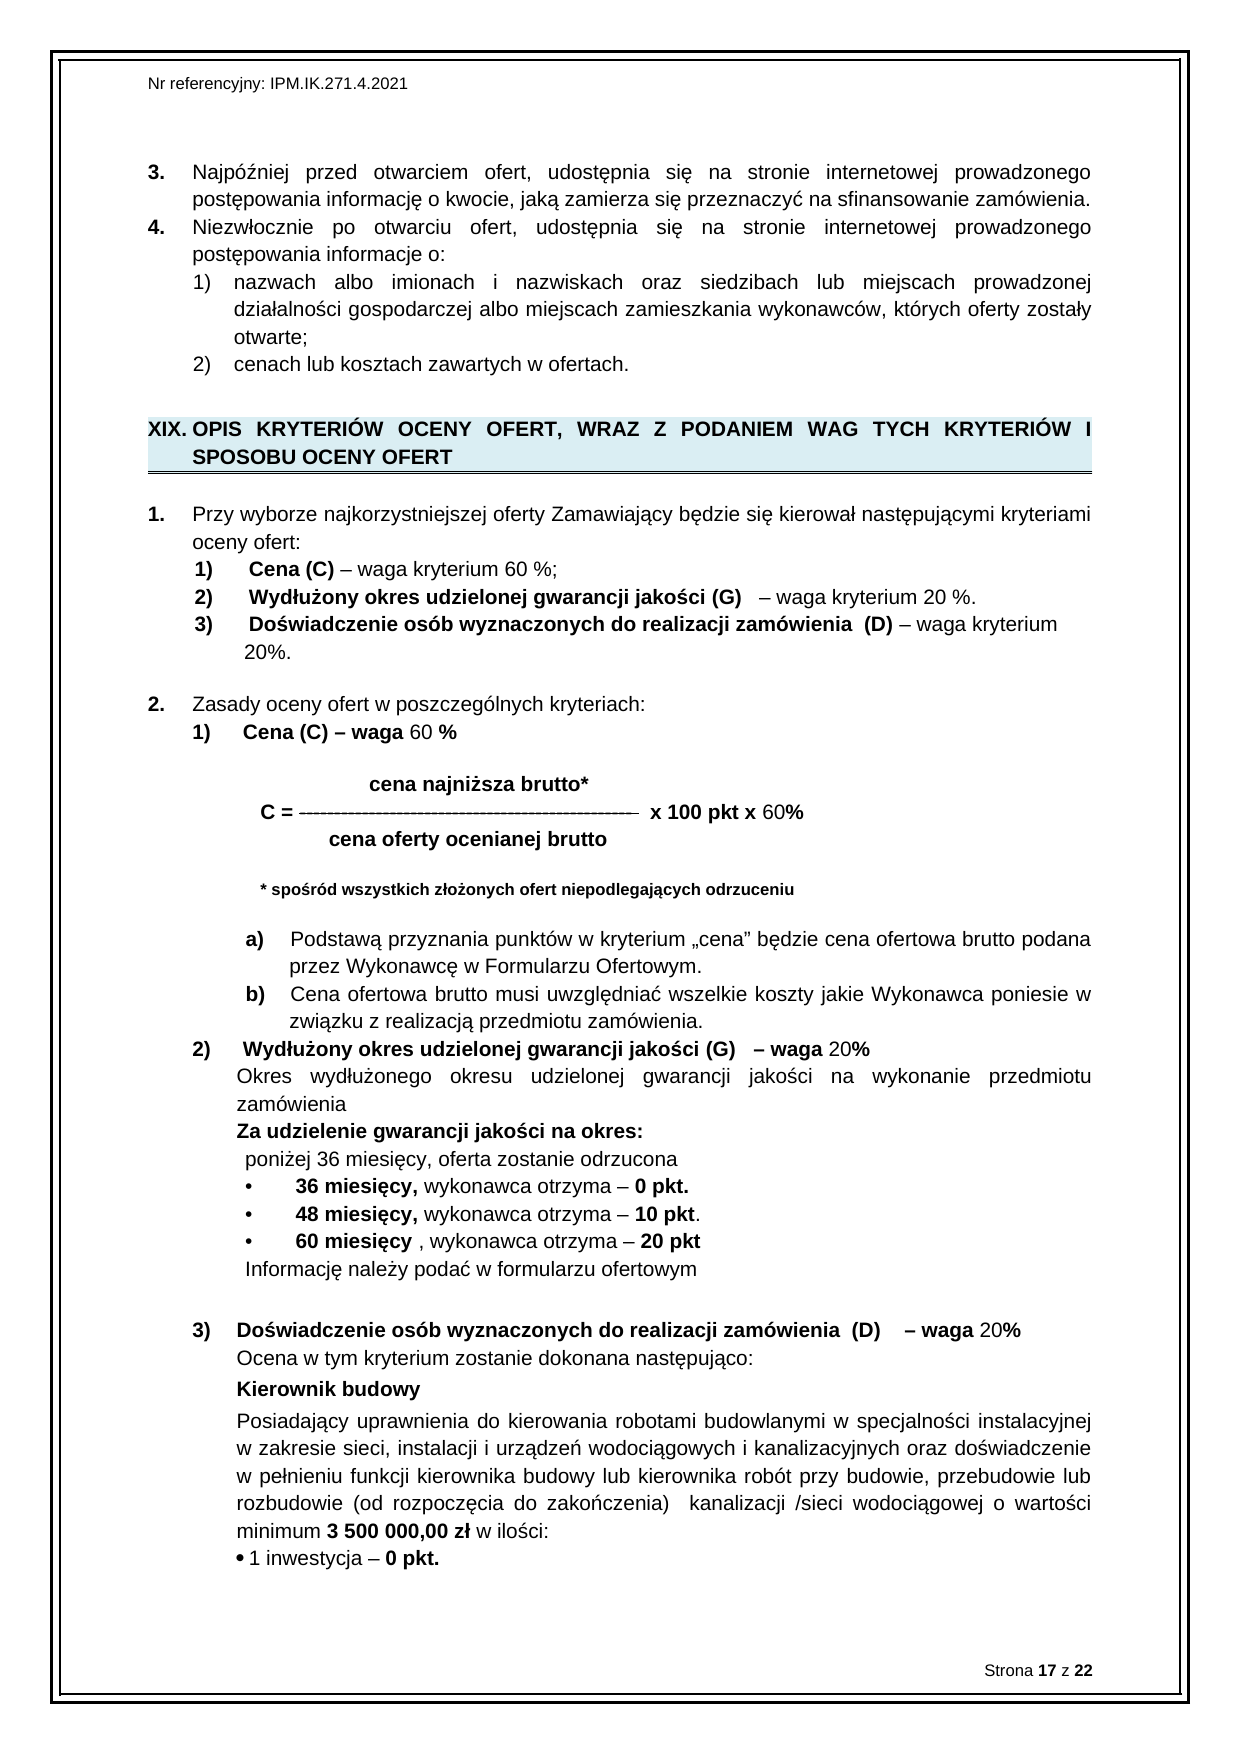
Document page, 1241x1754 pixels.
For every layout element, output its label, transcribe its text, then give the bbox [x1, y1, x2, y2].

list Doświadczenie osób wyznaczonych do realizacji zamówienia (D) – waga kryterium 20%. [194, 612, 1092, 664]
list C = ------------------------------------------------ x 100 pkt x 60% [260, 800, 1092, 824]
list Cena ofertowa brutto musi uwzględniać wszelkie koszty jakie Wykonawca poniesie w związku z realizacją przedmiotu zamówienia. [245, 982, 1092, 1033]
list Podstawą przyznania punktów w kryterium „cena” będzie cena ofertowa brutto podana przez Wykonawcę w Formularzu Ofertowym. [245, 927, 1092, 978]
list • 60 miesięcy , wykonawca otrzyma – 20 pkt [245, 1229, 1092, 1253]
text 2) cenach lub kosztach zawartych w ofertach. [193, 352, 1092, 376]
list Doświadczenie osób wyznaczonych do realizacji zamówienia (D) – waga 20% [192, 1318, 1092, 1342]
list poniżej 36 miesięcy, oferta zostanie odrzucona [245, 1147, 1092, 1171]
text 1) nazwach albo imionach i nazwiskach oraz siedzibach lub miejscach prowadzonej działalności gospodarczej albo miejscach zamieszkania wykonawców, których oferty zostały otwarte; [193, 269, 1092, 348]
text Kierownik budowy [236, 1377, 1092, 1401]
list • 36 miesięcy, wykonawca otrzyma – 0 pkt. [245, 1174, 1092, 1198]
list 1 inwestycja – 0 pkt. [236, 1546, 1092, 1570]
text Posiadający uprawnienia do kierowania robotami budowlanymi w specjalności instalacyjnej w zakresie sieci, instalacji i urządzeń wodociągowych i kanalizacyjnych oraz doświadczenie w pełnieniu funkcji kierownika budowy lub kierownika robót przy budowie, przebudowie lub rozbudowie (od rozpoczęcia do zakończenia) kanalizacji /sieci wodociągowej o wartości minimum 3 500 000,00 zł w ilości: [236, 1409, 1092, 1543]
list Cena (C) – waga kryterium 60 %; [194, 557, 1092, 581]
list OPIS KRYTERIÓW OCENY OFERT, WRAZ Z PODANIEM WAG TYCH KRYTERIÓW I SPOSOBU OCENY OFERT [148, 417, 1092, 471]
list cena oferty ocenianej brutto [328, 827, 1092, 851]
list Informację należy podać w formularzu ofertowym [245, 1257, 1092, 1314]
list Wydłużony okres udzielonej gwarancji jakości (G) – waga 20% [192, 1037, 1092, 1061]
list Najpóźniej przed otwarciem ofert, udostępnia się na stronie internetowej prowadzonego postępowania informację o kwocie, jaką zamierza się przeznaczyć na sfinansowanie zamówienia. [148, 159, 1092, 211]
list cena najniższa brutto* [369, 772, 1092, 796]
text * spośród wszystkich złożonych ofert niepodlegających odrzuceniu [186, 880, 1092, 899]
list Cena (C) – waga 60 % [192, 720, 1092, 744]
list Okres wydłużonego okresu udzielonej gwarancji jakości na wykonanie przedmiotu zamówienia [236, 1064, 1092, 1116]
list Zasady oceny ofert w poszczególnych kryteriach: [148, 692, 1092, 716]
list • 48 miesięcy, wykonawca otrzyma – 10 pkt. [245, 1202, 1092, 1226]
list Wydłużony okres udzielonej gwarancji jakości (G) – waga kryterium 20 %. [194, 585, 1092, 609]
list Niezwłocznie po otwarciu ofert, udostępnia się na stronie internetowej prowadzonego postępowania informacje o: [148, 214, 1092, 266]
list Przy wyborze najkorzystniejszej oferty Zamawiający będzie się kierował następującymi kryteriami oceny ofert: [148, 502, 1092, 554]
list Za udzielenie gwarancji jakości na okres: [236, 1119, 1092, 1143]
text Ocena w tym kryterium zostanie dokonana następująco: [236, 1345, 1092, 1369]
